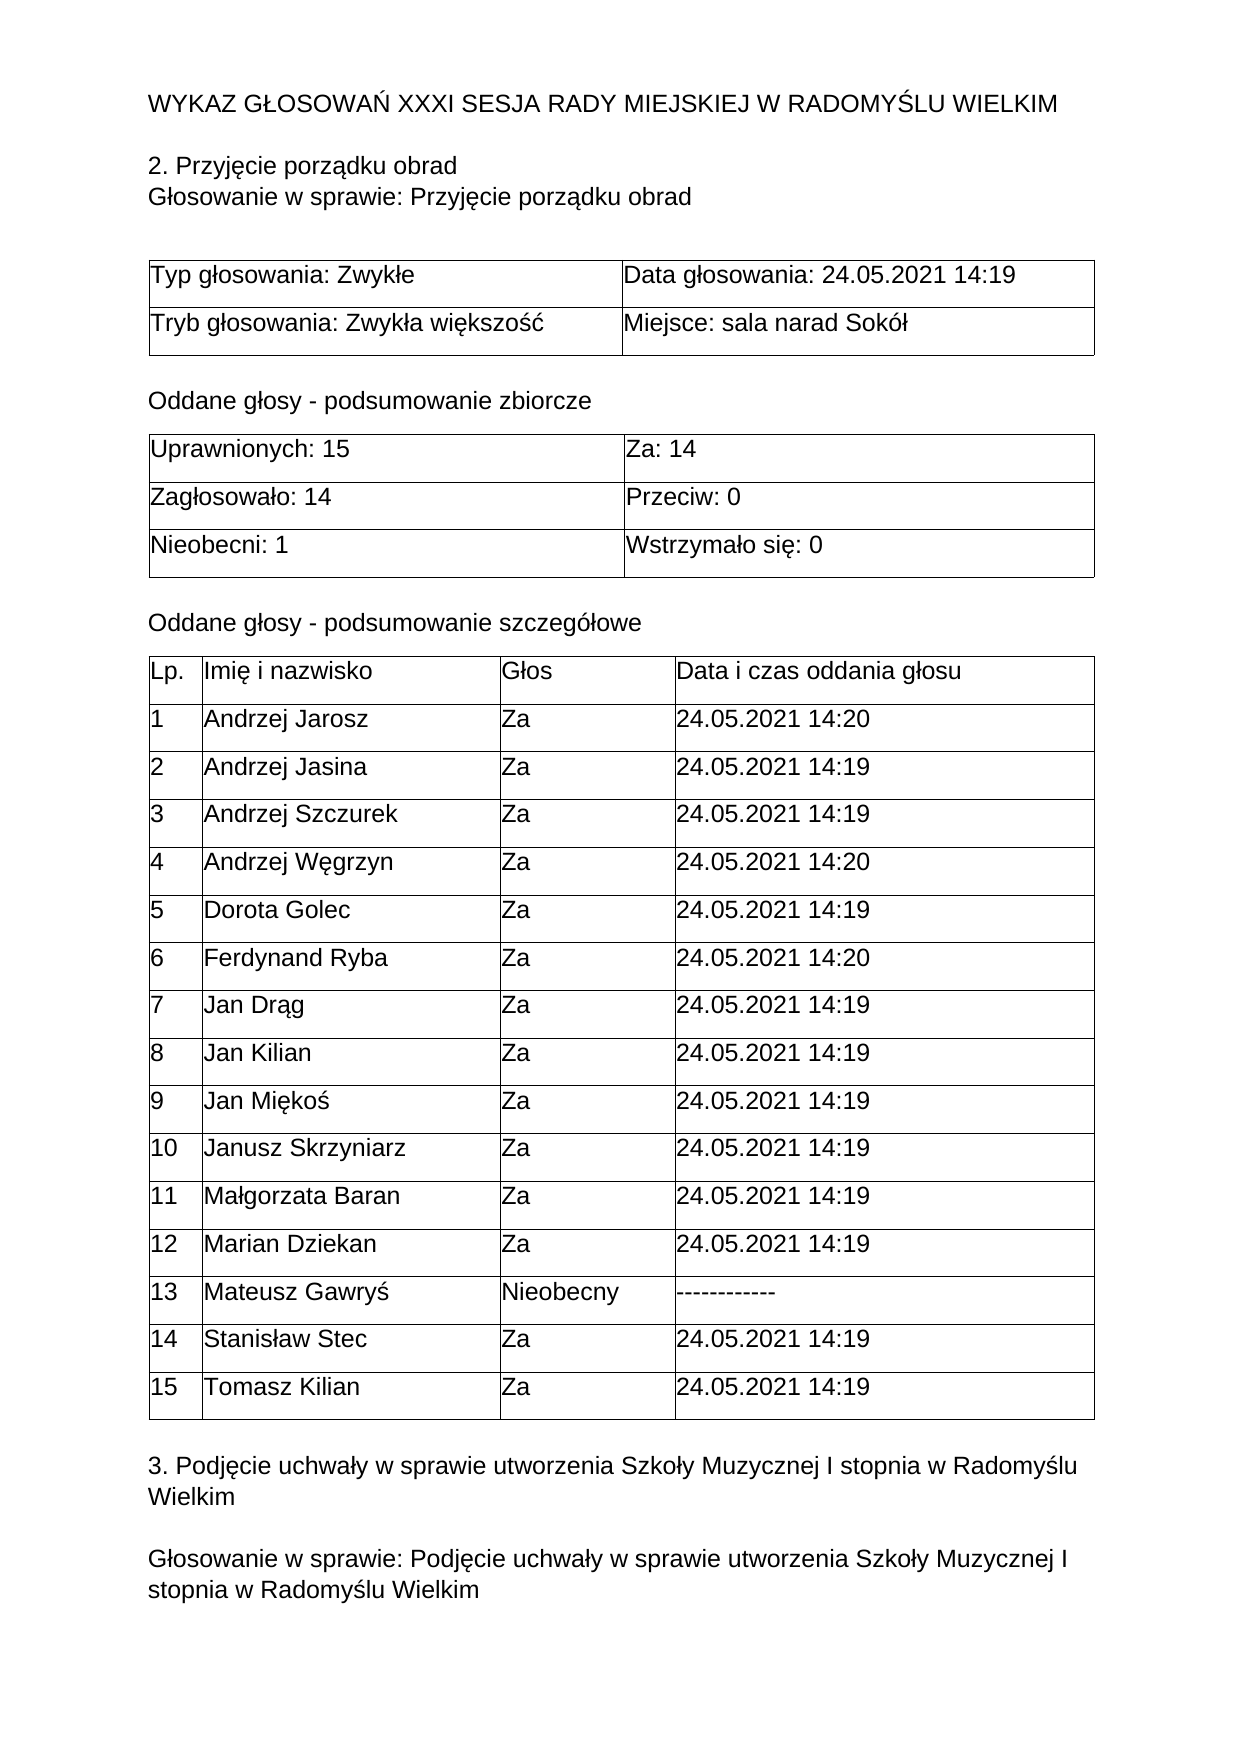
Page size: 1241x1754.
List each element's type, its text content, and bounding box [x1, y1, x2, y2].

table_cell Nieobecni: 1 [150, 530, 624, 577]
table_cell Dorota Golec [203, 896, 500, 942]
table_header Głos [501, 657, 675, 704]
table_cell Za [501, 1134, 675, 1181]
table_cell Za [501, 848, 675, 894]
table_cell Andrzej Szczurek [203, 800, 500, 847]
table_cell Za [501, 991, 675, 1038]
table_cell 1 [150, 705, 202, 751]
table_cell Zagłosowało: 14 [150, 483, 624, 529]
table_cell Nieobecny [501, 1277, 675, 1324]
table_cell Za [501, 1086, 675, 1133]
table_cell Miejsce: sala narad Sokół [623, 308, 1094, 355]
table_header Imię i nazwisko [203, 657, 500, 704]
table_cell Za [501, 1230, 675, 1276]
text Oddane głosy - podsumowanie szczegółowe [148, 578, 1093, 637]
table_cell Jan Drąg [203, 991, 500, 1038]
table_cell Wstrzymało się: 0 [625, 530, 1094, 577]
table_cell 24.05.2021 14:20 [676, 943, 1094, 990]
table_cell 13 [150, 1277, 202, 1324]
table_cell Andrzej Jasina [203, 752, 500, 799]
table_cell 15 [150, 1373, 202, 1419]
table_cell Przeciw: 0 [625, 483, 1094, 529]
table_cell 2 [150, 752, 202, 799]
table_cell 24.05.2021 14:19 [676, 1134, 1094, 1181]
table_cell 24.05.2021 14:19 [676, 896, 1094, 942]
table_header Typ głosowania: Zwykłe [150, 261, 622, 307]
table_cell Małgorzata Baran [203, 1182, 500, 1228]
table_cell 4 [150, 848, 202, 894]
table_cell Jan Miękoś [203, 1086, 500, 1133]
table_cell Ferdynand Ryba [203, 943, 500, 990]
table_cell Za [501, 943, 675, 990]
table_cell Jan Kilian [203, 1039, 500, 1085]
table_cell 24.05.2021 14:19 [676, 752, 1094, 799]
table_cell Stanisław Stec [203, 1325, 500, 1372]
table_cell Tryb głosowania: Zwykła większość [150, 308, 622, 355]
table_cell 24.05.2021 14:19 [676, 1325, 1094, 1372]
table_cell 10 [150, 1134, 202, 1181]
table_cell Andrzej Jarosz [203, 705, 500, 751]
table_cell 9 [150, 1086, 202, 1133]
table_header Data i czas oddania głosu [676, 657, 1094, 704]
table_cell Za [501, 1373, 675, 1419]
text Oddane głosy - podsumowanie zbiorcze [148, 356, 1093, 415]
table_cell 24.05.2021 14:19 [676, 1039, 1094, 1085]
table_cell 6 [150, 943, 202, 990]
table_cell Za [501, 1182, 675, 1228]
table_cell Za [501, 896, 675, 942]
table_cell 5 [150, 896, 202, 942]
table_cell 24.05.2021 14:19 [676, 1230, 1094, 1276]
table_header Data głosowania: 24.05.2021 14:19 [623, 261, 1094, 307]
table_cell Marian Dziekan [203, 1230, 500, 1276]
table_header Lp. [150, 657, 202, 704]
table_cell 24.05.2021 14:19 [676, 1086, 1094, 1133]
table_header Uprawnionych: 15 [150, 435, 624, 482]
text 3. Podjęcie uchwały w sprawie utworzenia Szkoły Muzycznej I stopnia w Radomyślu Wielkim Głosowanie w sprawie: Podjęcie uchwały w sprawie utworzenia Szkoły Muzycznej I stopnia w Radomyślu Wielkim [148, 1420, 1093, 1634]
table_cell 24.05.2021 14:19 [676, 991, 1094, 1038]
table_cell 7 [150, 991, 202, 1038]
table_cell Za [501, 1039, 675, 1085]
table_cell Za [501, 752, 675, 799]
table_cell Za [501, 800, 675, 847]
table_cell Tomasz Kilian [203, 1373, 500, 1419]
table_cell Janusz Skrzyniarz [203, 1134, 500, 1181]
table_cell 14 [150, 1325, 202, 1372]
table_cell 12 [150, 1230, 202, 1276]
table_cell Za [501, 705, 675, 751]
table_cell 24.05.2021 14:19 [676, 800, 1094, 847]
table_header Za: 14 [625, 435, 1094, 482]
table_cell Andrzej Węgrzyn [203, 848, 500, 894]
table_cell 24.05.2021 14:20 [676, 848, 1094, 894]
table_cell Za [501, 1325, 675, 1372]
table_cell 3 [150, 800, 202, 847]
table_cell 24.05.2021 14:19 [676, 1373, 1094, 1419]
text WYKAZ GŁOSOWAŃ XXXI SESJA RADY MIEJSKIEJ W RADOMYŚLU WIELKIM 2. Przyjęcie porządku obrad Głosowanie w sprawie: Przyjęcie porządku obrad [148, 89, 1093, 241]
table_cell ------------ [676, 1277, 1094, 1324]
table_cell Mateusz Gawryś [203, 1277, 500, 1324]
table_cell 24.05.2021 14:19 [676, 1182, 1094, 1228]
table_cell 8 [150, 1039, 202, 1085]
table_cell 24.05.2021 14:20 [676, 705, 1094, 751]
table_cell 11 [150, 1182, 202, 1228]
